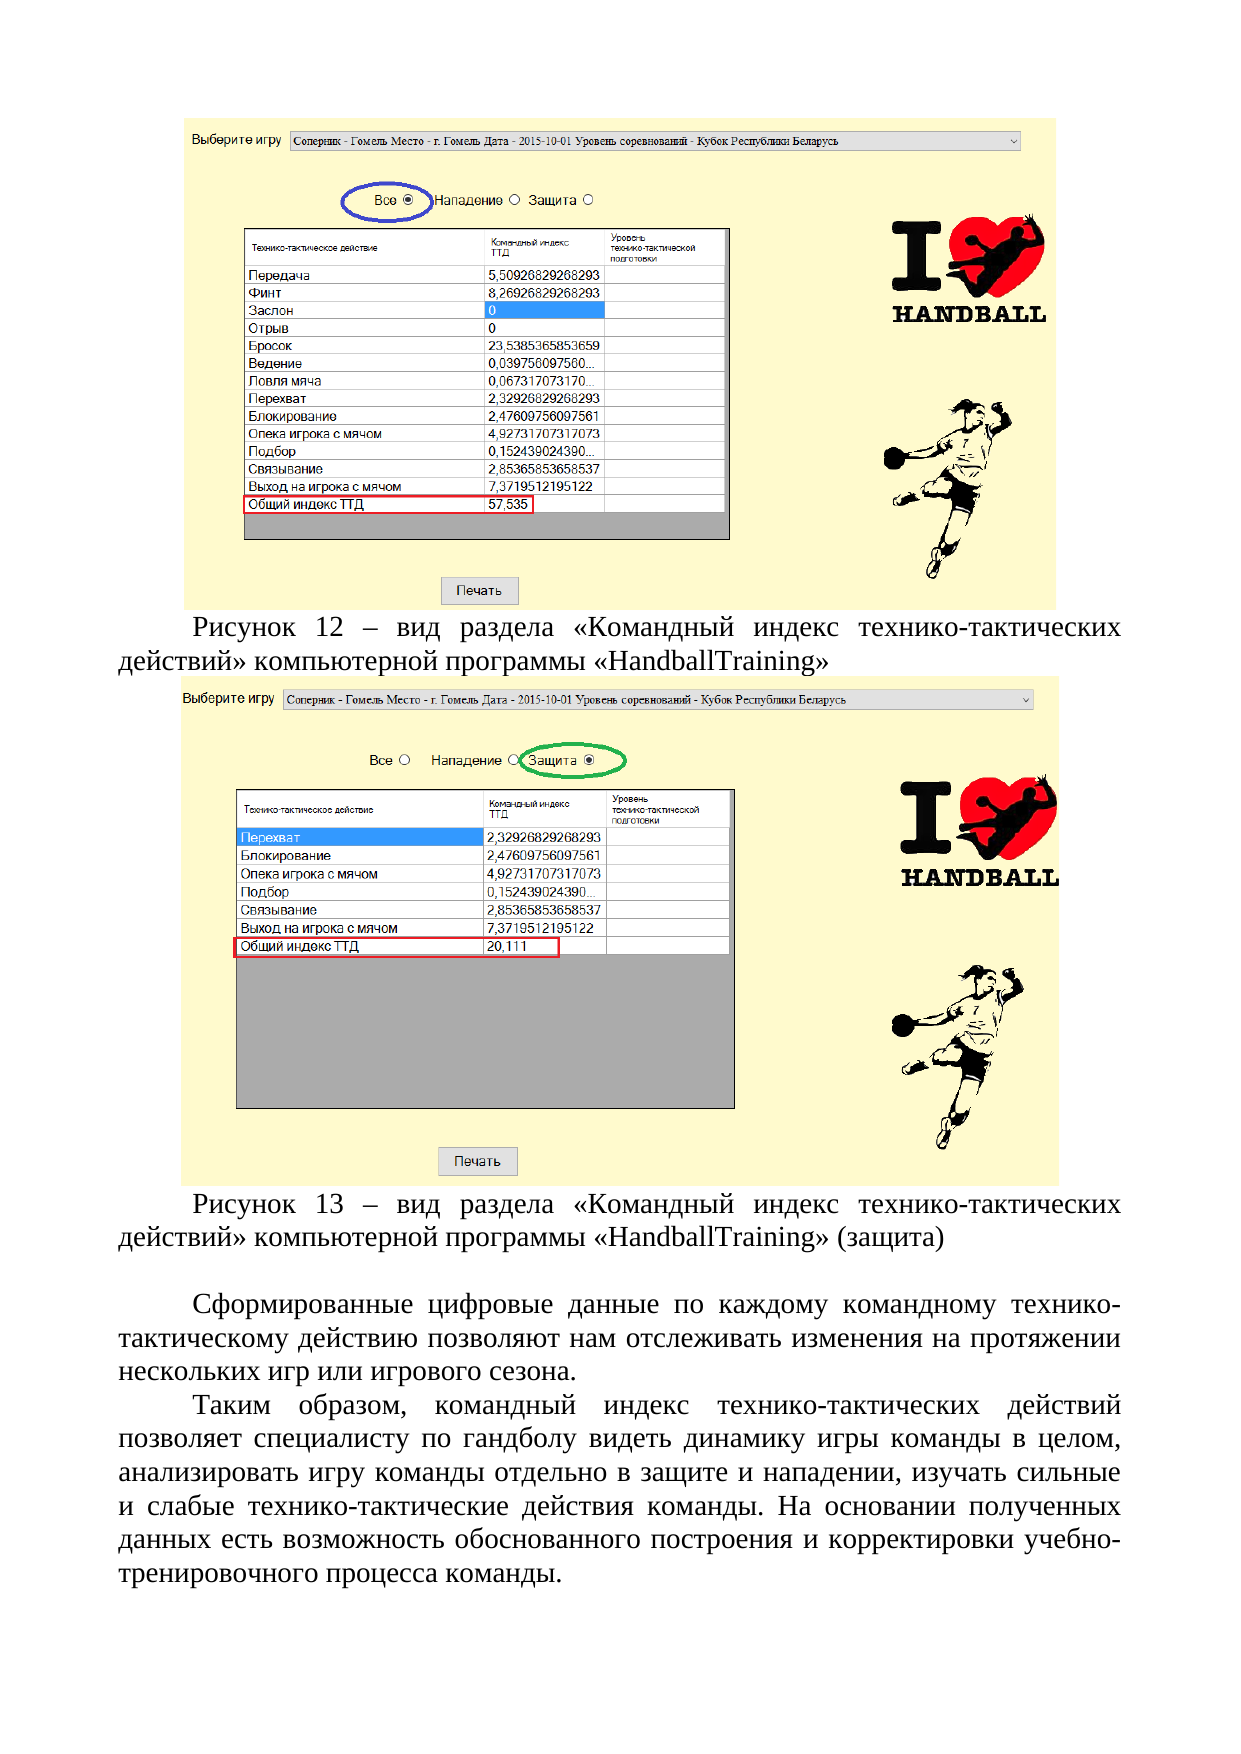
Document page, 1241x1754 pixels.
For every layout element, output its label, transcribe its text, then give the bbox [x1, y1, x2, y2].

text Рисунок 12 – вид раздела «Командный индекс технико-тактических действий» компьютерной программы «HandballTraining» [118, 609, 1122, 677]
text Сформированные цифровые данные по каждому командному технико-тактическому действию позволяют нам отслеживать изменения на протяжении нескольких игр или игрового сезона. [118, 1286, 1122, 1387]
text Таким образом, командный индекс технико-тактических действий позволяет специалисту по гандболу видеть динамику игры команды в целом, анализировать игру команды отдельно в защите и нападении, изучать сильные и слабые технико-тактические действия команды. На основании полученных данных есть возможность обоснованного построения и корректировки учебно-тренировочного процесса команды. [118, 1387, 1122, 1588]
picture [181, 676, 1060, 1186]
text Рисунок 13 – вид раздела «Командный индекс технико-тактических действий» компьютерной программы «HandballTraining» (защита) [118, 1186, 1122, 1253]
picture [184, 118, 1057, 610]
